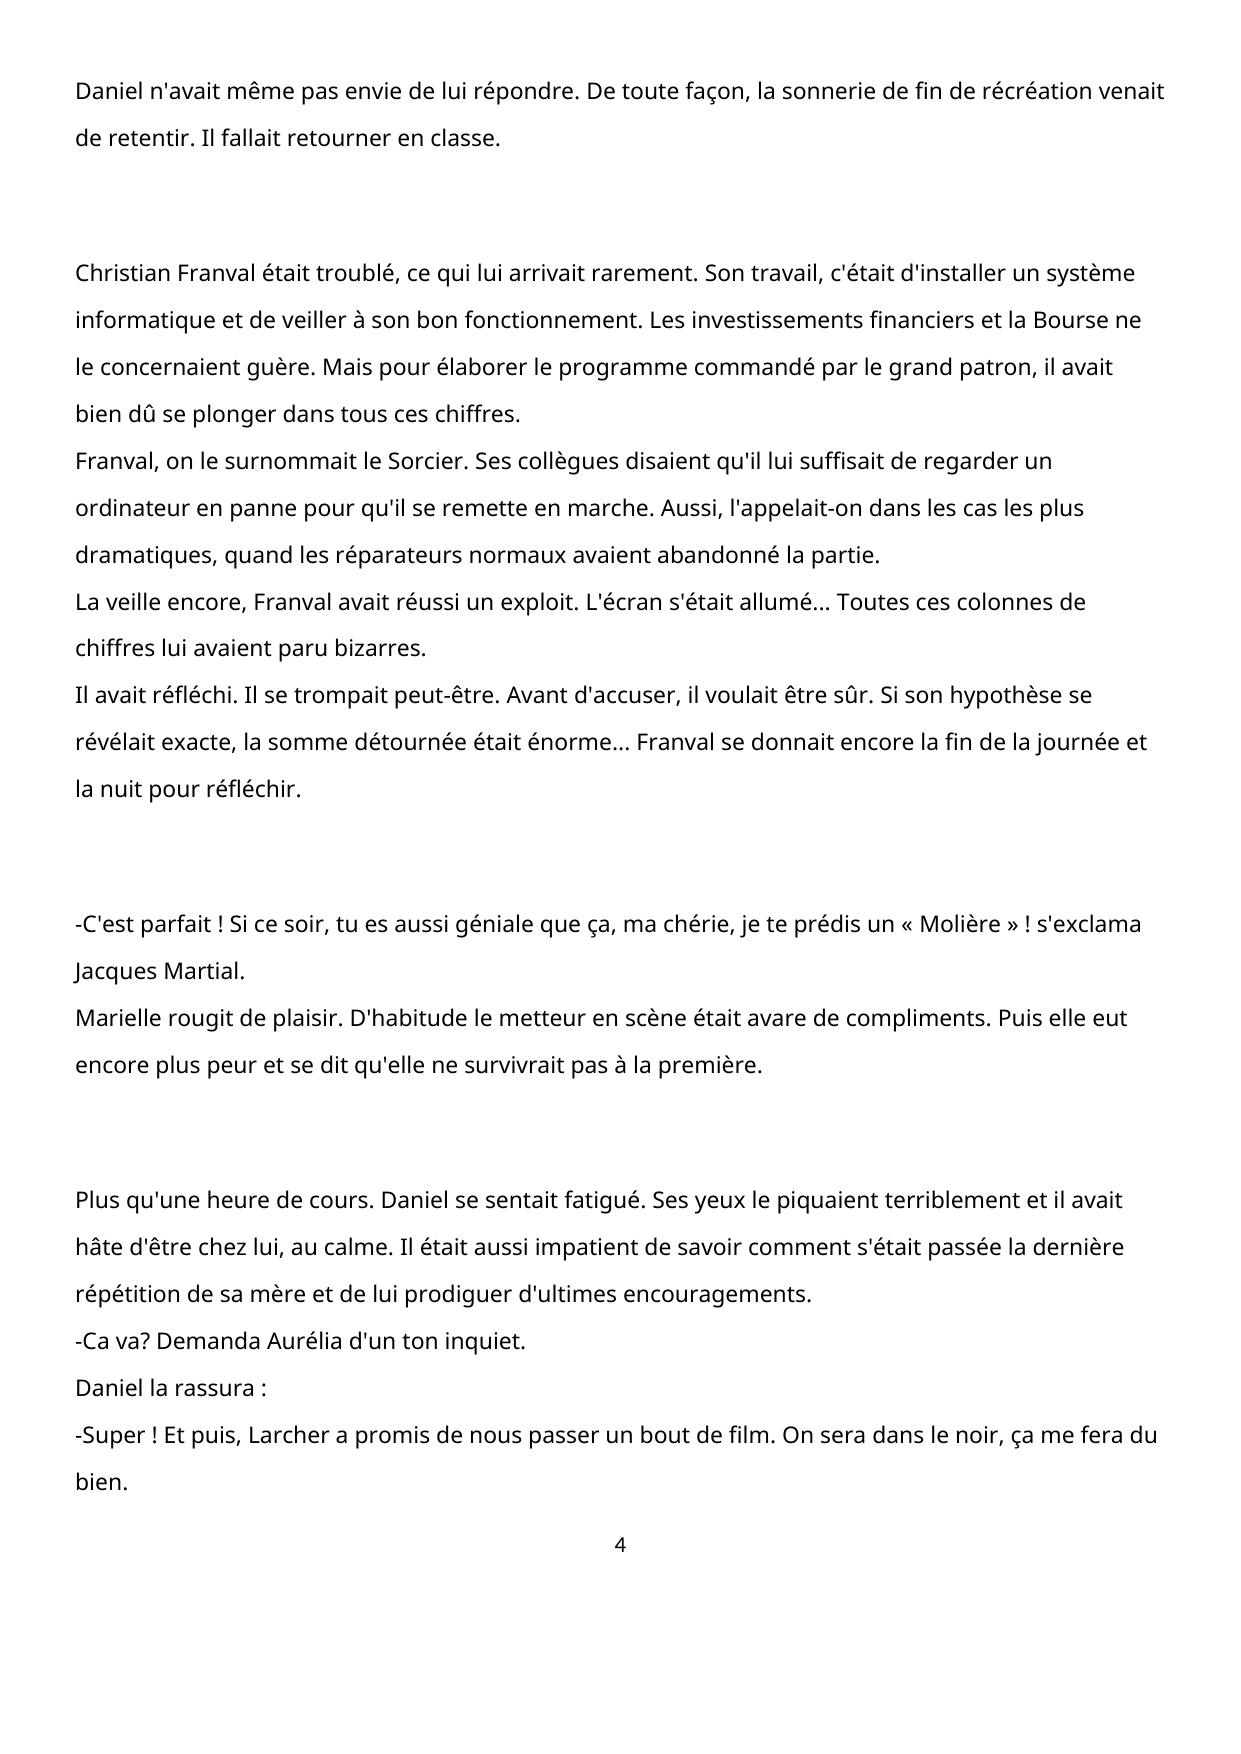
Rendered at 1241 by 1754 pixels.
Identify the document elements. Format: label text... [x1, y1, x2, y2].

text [75, 75, 1165, 153]
text -C'est parfait ! Si ce soir, tu es aussi géniale que ça, ma chérie, je te prédis un « Molière » ! s'exclama Jacques Martial. Marielle rougit de plaisir. D'habitude le metteur en scène était avare de compliments. Puis elle eut encore plus peur et se dit qu'elle ne survivrait pas à la première. [75, 908, 1165, 1080]
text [75, 1184, 1165, 1497]
text Christian Franval était troublé, ce qui lui arrivait rarement. Son travail, c'était d'installer un système informatique et de veiller à son bon fonctionnement. Les investissements financiers et ne le concernaient guère. Mais pour élaborer le programme commandé par le grand patron, il avait bien dû se plonger dans tous ces chiffres. Franval, on le surnommait le Sorcier. Ses collègues disaient qu'il lui suffisait de regarder un ordinateur en panne pour qu'il se remette en marche. Aussi, l'appelait-on dans les cas les plus dramatiques, quand les réparateurs normaux avaient abandonné la partie. La veille encore, Franval avait réussi un exploit. L'écran s'était allumé... Toutes ces colonnes de chiffres lui avaient paru bizarres. Il avait réfléchi. Il se trompait peut-être. Avant d'accuser, il voulait être sûr. Si son hypothèse se révélait exacte, la somme détournée était énorme... Franval se donnait encore la fin de la journée et la nuit pour réfléchir. [75, 257, 1165, 804]
